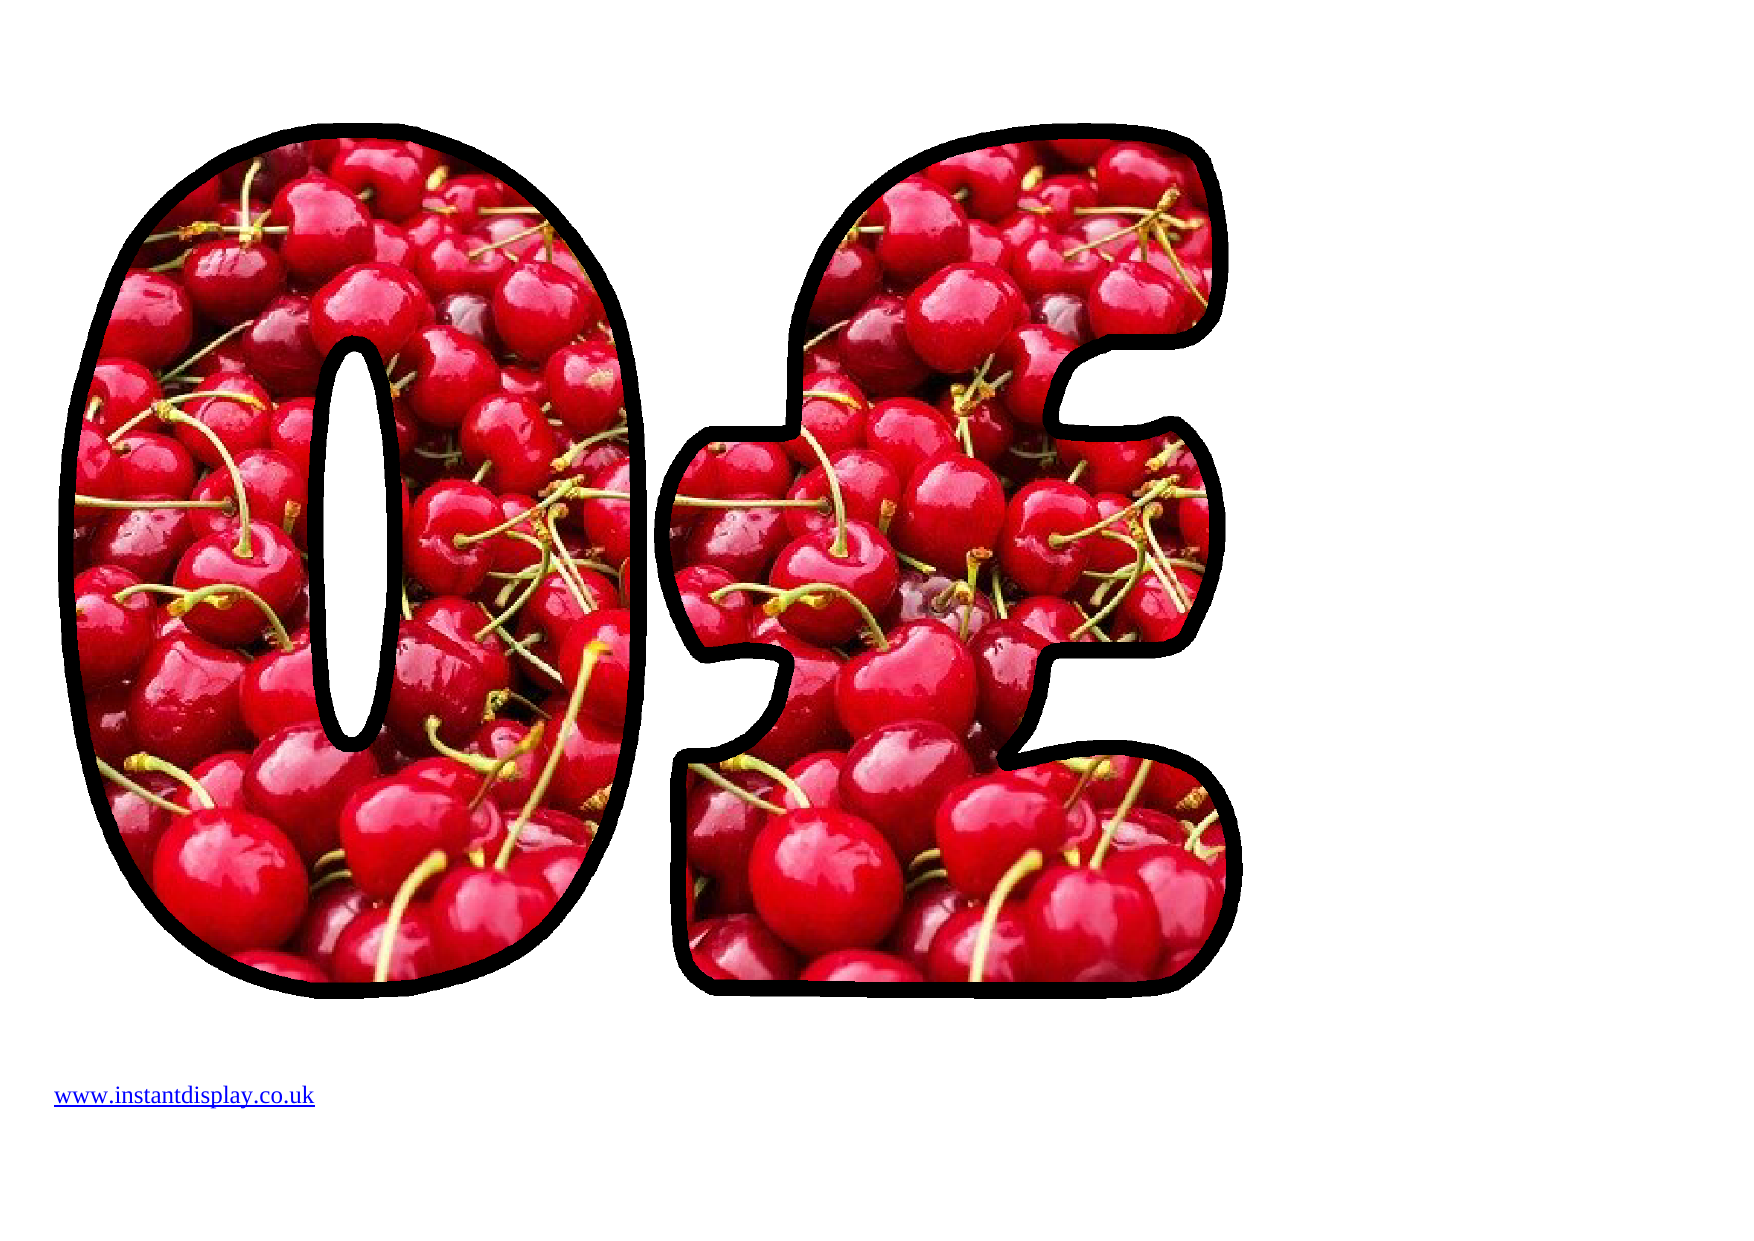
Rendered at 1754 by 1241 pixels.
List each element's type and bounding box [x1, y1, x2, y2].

picture [53, 118, 1246, 1002]
